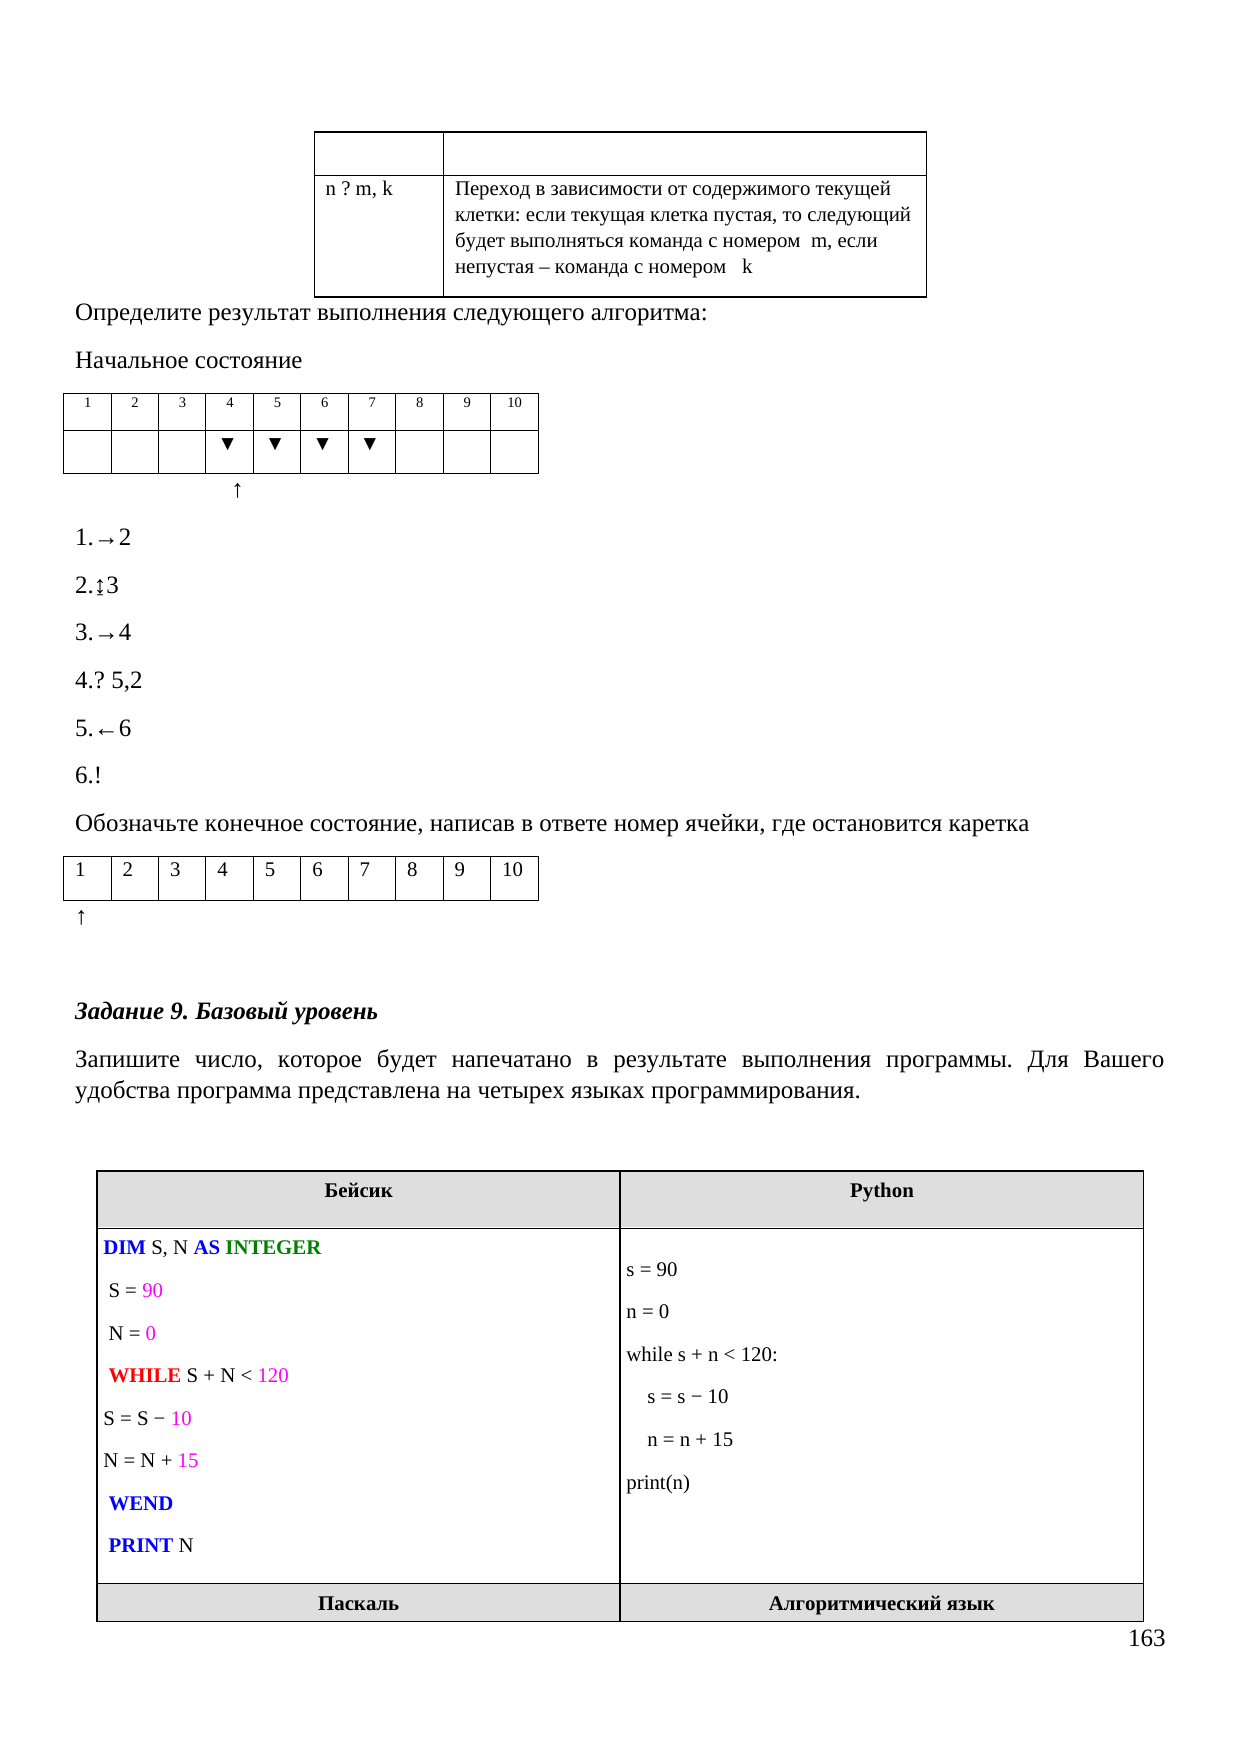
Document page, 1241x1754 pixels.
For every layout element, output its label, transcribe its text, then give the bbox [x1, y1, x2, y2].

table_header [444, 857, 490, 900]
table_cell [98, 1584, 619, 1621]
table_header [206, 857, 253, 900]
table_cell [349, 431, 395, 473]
text Определите результат выполнения следующего алгоритма: [75, 297, 1165, 326]
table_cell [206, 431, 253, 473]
text 3.→4 [75, 617, 1165, 646]
text ↑ [75, 474, 1165, 503]
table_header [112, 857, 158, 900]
text 2.↨3 [75, 570, 1165, 598]
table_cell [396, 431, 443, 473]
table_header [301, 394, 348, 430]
text 6.! [75, 761, 1165, 789]
text Запишите число, которое будет напечатано в результате выполнения программы. Для Вашего удобства программа представлена на четырех языках программирования. [75, 1044, 1165, 1104]
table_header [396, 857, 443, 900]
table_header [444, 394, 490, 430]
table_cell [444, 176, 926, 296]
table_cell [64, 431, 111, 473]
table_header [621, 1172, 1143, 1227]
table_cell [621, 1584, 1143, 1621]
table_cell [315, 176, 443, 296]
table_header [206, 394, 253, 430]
text 4.? 5,2 [75, 665, 1165, 694]
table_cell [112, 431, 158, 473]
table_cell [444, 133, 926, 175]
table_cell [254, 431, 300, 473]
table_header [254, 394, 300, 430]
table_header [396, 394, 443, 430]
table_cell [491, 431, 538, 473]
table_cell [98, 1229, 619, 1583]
text 1.→2 [75, 522, 1165, 551]
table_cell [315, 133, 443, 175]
text Задание 9. Базовый уровень [75, 996, 1165, 1025]
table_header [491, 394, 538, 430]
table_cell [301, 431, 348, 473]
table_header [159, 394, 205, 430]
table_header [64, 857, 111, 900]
text ↑ [75, 901, 1165, 929]
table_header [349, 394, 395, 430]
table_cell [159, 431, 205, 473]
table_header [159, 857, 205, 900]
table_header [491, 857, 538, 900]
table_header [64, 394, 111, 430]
text Обозначьте конечное состояние, написав в ответе номер ячейки, где остановится каретка [75, 808, 1165, 837]
text Начальное состояние [75, 345, 1165, 374]
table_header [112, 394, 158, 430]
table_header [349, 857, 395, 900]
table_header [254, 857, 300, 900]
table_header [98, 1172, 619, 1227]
text 5.←6 [75, 713, 1165, 742]
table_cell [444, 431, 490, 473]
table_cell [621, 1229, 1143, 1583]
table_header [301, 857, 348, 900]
